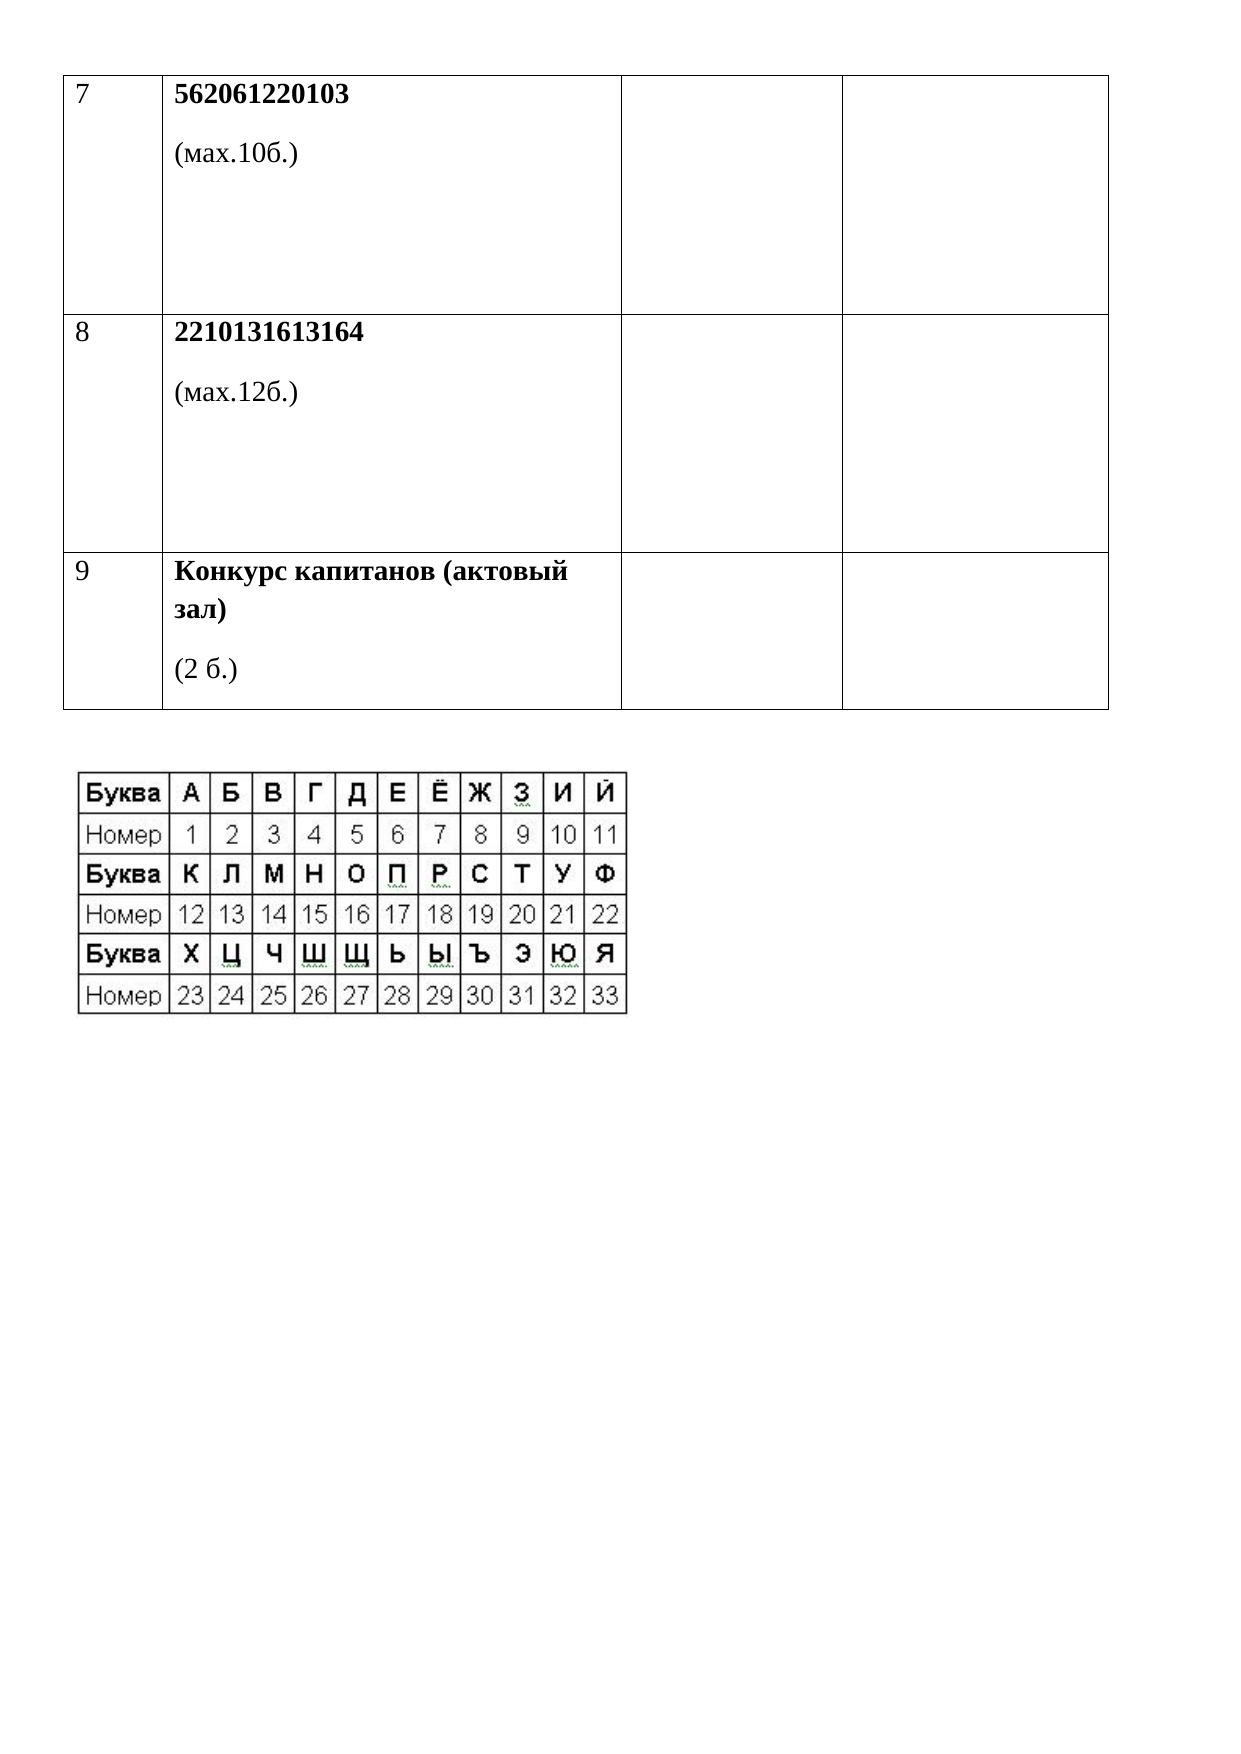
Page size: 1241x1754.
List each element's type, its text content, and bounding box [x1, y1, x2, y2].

table_cell [622, 76, 842, 313]
table_cell Конкурс капитанов (актовый зал) (2 б.) [163, 553, 621, 709]
table_cell 9 [64, 553, 162, 709]
table_cell 562061220103 (мах.10б.) [163, 76, 621, 313]
picture [75, 769, 629, 1019]
table_cell [843, 315, 1108, 552]
table_cell [843, 76, 1108, 313]
table_cell [843, 553, 1108, 709]
table_cell 8 [64, 315, 162, 552]
table_cell [622, 315, 842, 552]
table_cell [622, 553, 842, 709]
table_cell 7 [64, 76, 162, 313]
table_cell 2210131613164 (мах.12б.) [163, 315, 621, 552]
